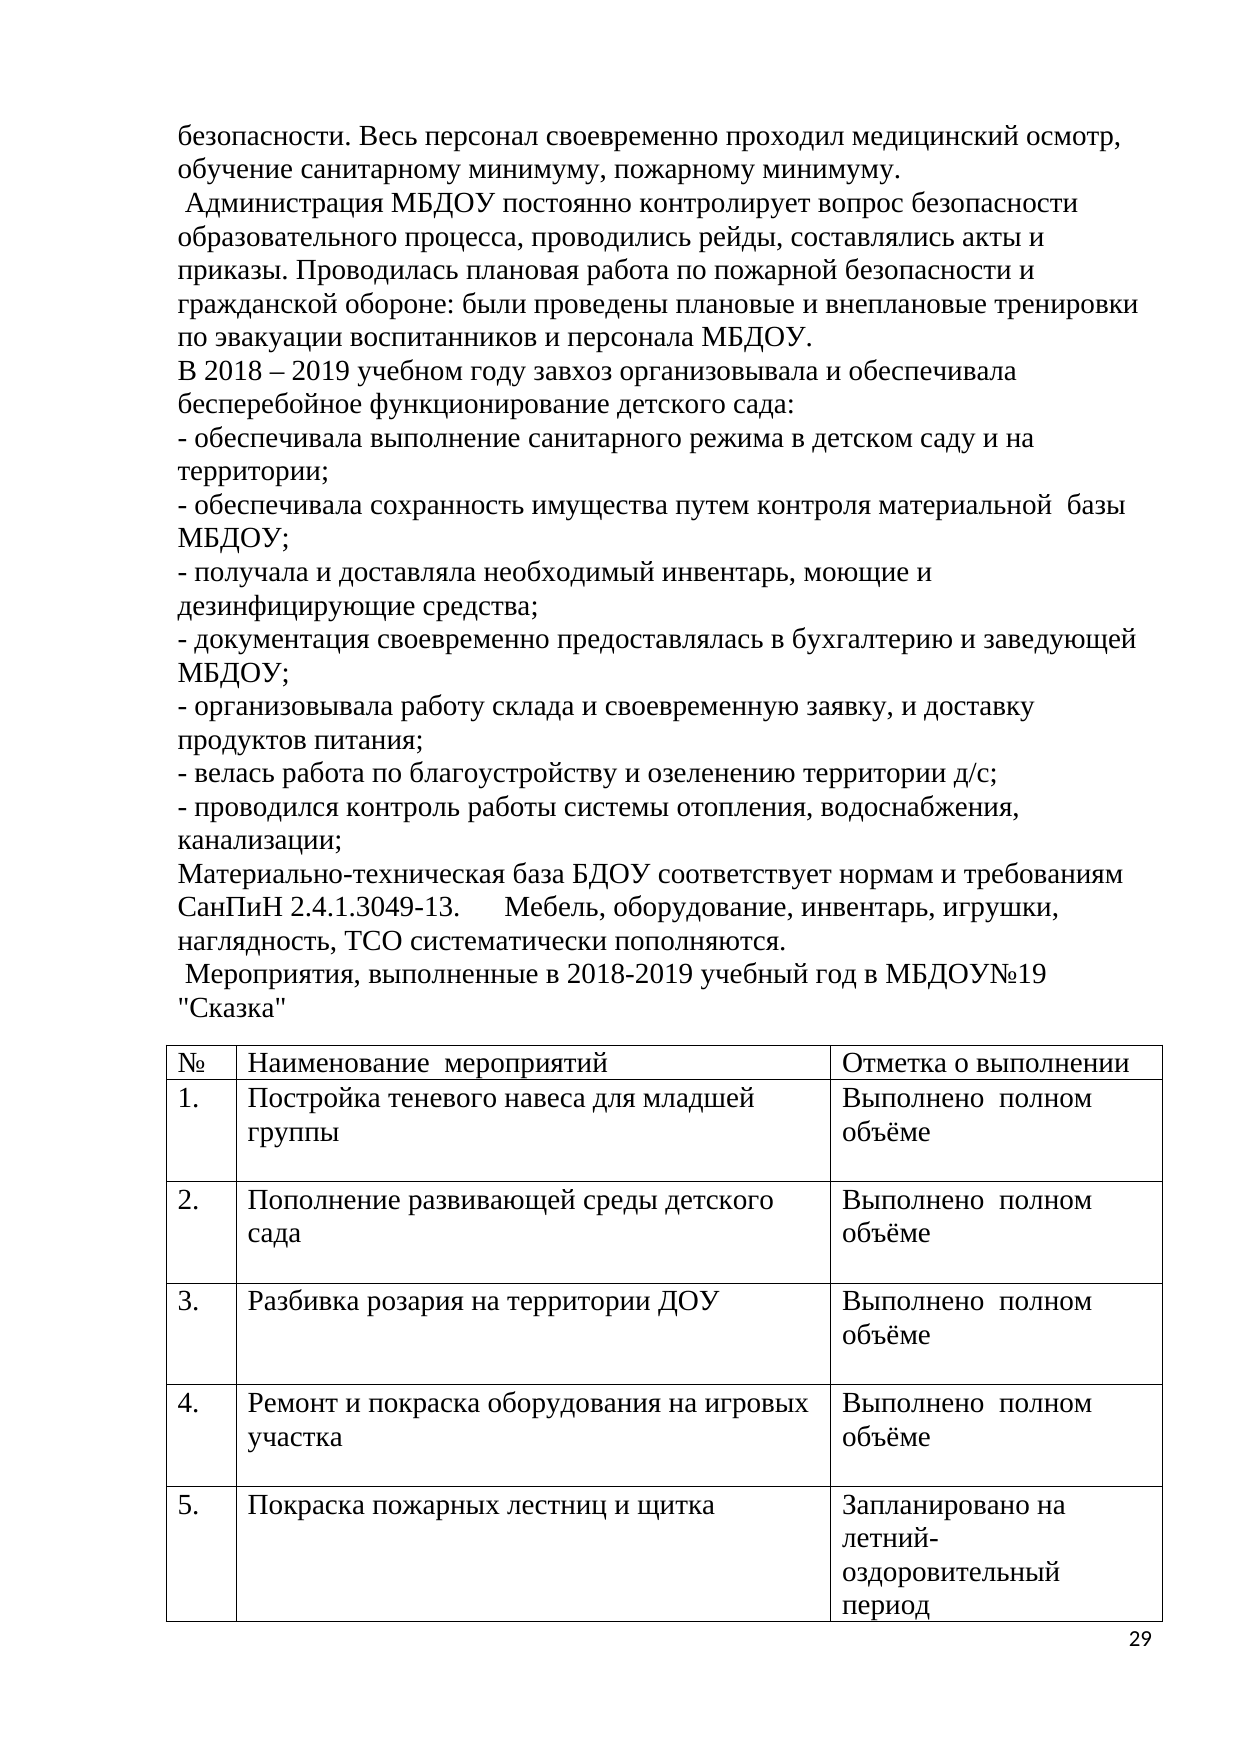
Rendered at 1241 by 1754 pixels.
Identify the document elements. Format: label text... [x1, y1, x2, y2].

table_cell Ремонт и покраска оборудования на игровых участка [237, 1385, 830, 1486]
table_cell Постройка теневого навеса для младшей группы [237, 1080, 830, 1181]
table_header Отметка о выполнении [831, 1046, 1162, 1079]
table_header Наименование мероприятий [237, 1046, 830, 1079]
table_cell Пополнение развивающей среды детского сада [237, 1182, 830, 1282]
text - обеспечивала сохранность имущества путем контроля материальной базы МБДОУ; [177, 487, 1152, 554]
table_cell Покраска пожарных лестниц и щитка [237, 1487, 830, 1621]
text - получала и доставляла необходимый инвентарь, моющие и дезинфицирующие средства; [177, 554, 1152, 621]
text В 2018 – 2019 учебном году завхоз организовывала и обеспечивала бесперебойное функционирование детского сада: [177, 353, 1152, 420]
table_cell Разбивка розария на территории ДОУ [237, 1284, 830, 1384]
table_header № [167, 1046, 236, 1079]
text - велась работа по благоустройству и озеленению территории д/с; [177, 755, 1152, 789]
text - документация своевременно предоставлялась в бухгалтерию и заведующей МБДОУ; [177, 621, 1152, 688]
text Мероприятия, выполненные в 2018-2019 учебный год в МБДОУ№19 "Сказка" [177, 957, 1152, 1024]
text - обеспечивала выполнение санитарного режима в детском саду и на территории; [177, 420, 1152, 487]
table_cell 2. [167, 1182, 236, 1282]
table_cell Выполнено полном объёме [831, 1080, 1162, 1181]
table_cell 3. [167, 1284, 236, 1384]
table_cell Запланировано на летний-оздоровительный период [831, 1487, 1162, 1621]
text Материально-техническая база БДОУ соответствует нормам и требованиям СанПиН 2.4.1.3049-13. Мебель, оборудование, инвентарь, игрушки, наглядность, ТСО систематически пополняются. [177, 856, 1152, 957]
table_cell 4. [167, 1385, 236, 1486]
table_cell Выполнено полном объёме [831, 1284, 1162, 1384]
table_cell Выполнено полном объёме [831, 1182, 1162, 1282]
table_cell 1. [167, 1080, 236, 1181]
text - проводился контроль работы системы отопления, водоснабжения, канализации; [177, 789, 1152, 856]
text Администрация МБДОУ постоянно контролирует вопрос безопасности образовательного процесса, проводились рейды, составлялись акты и приказы. Проводилась плановая работа по пожарной безопасности и гражданской обороне: были проведены плановые и внеплановые тренировки по эвакуации воспитанников и персонала МБДОУ. [177, 185, 1152, 353]
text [177, 118, 1152, 185]
text - организовывала работу склада и своевременную заявку, и доставку продуктов питания; [177, 688, 1152, 755]
table_cell Выполнено полном объёме [831, 1385, 1162, 1486]
table_cell 5. [167, 1487, 236, 1621]
